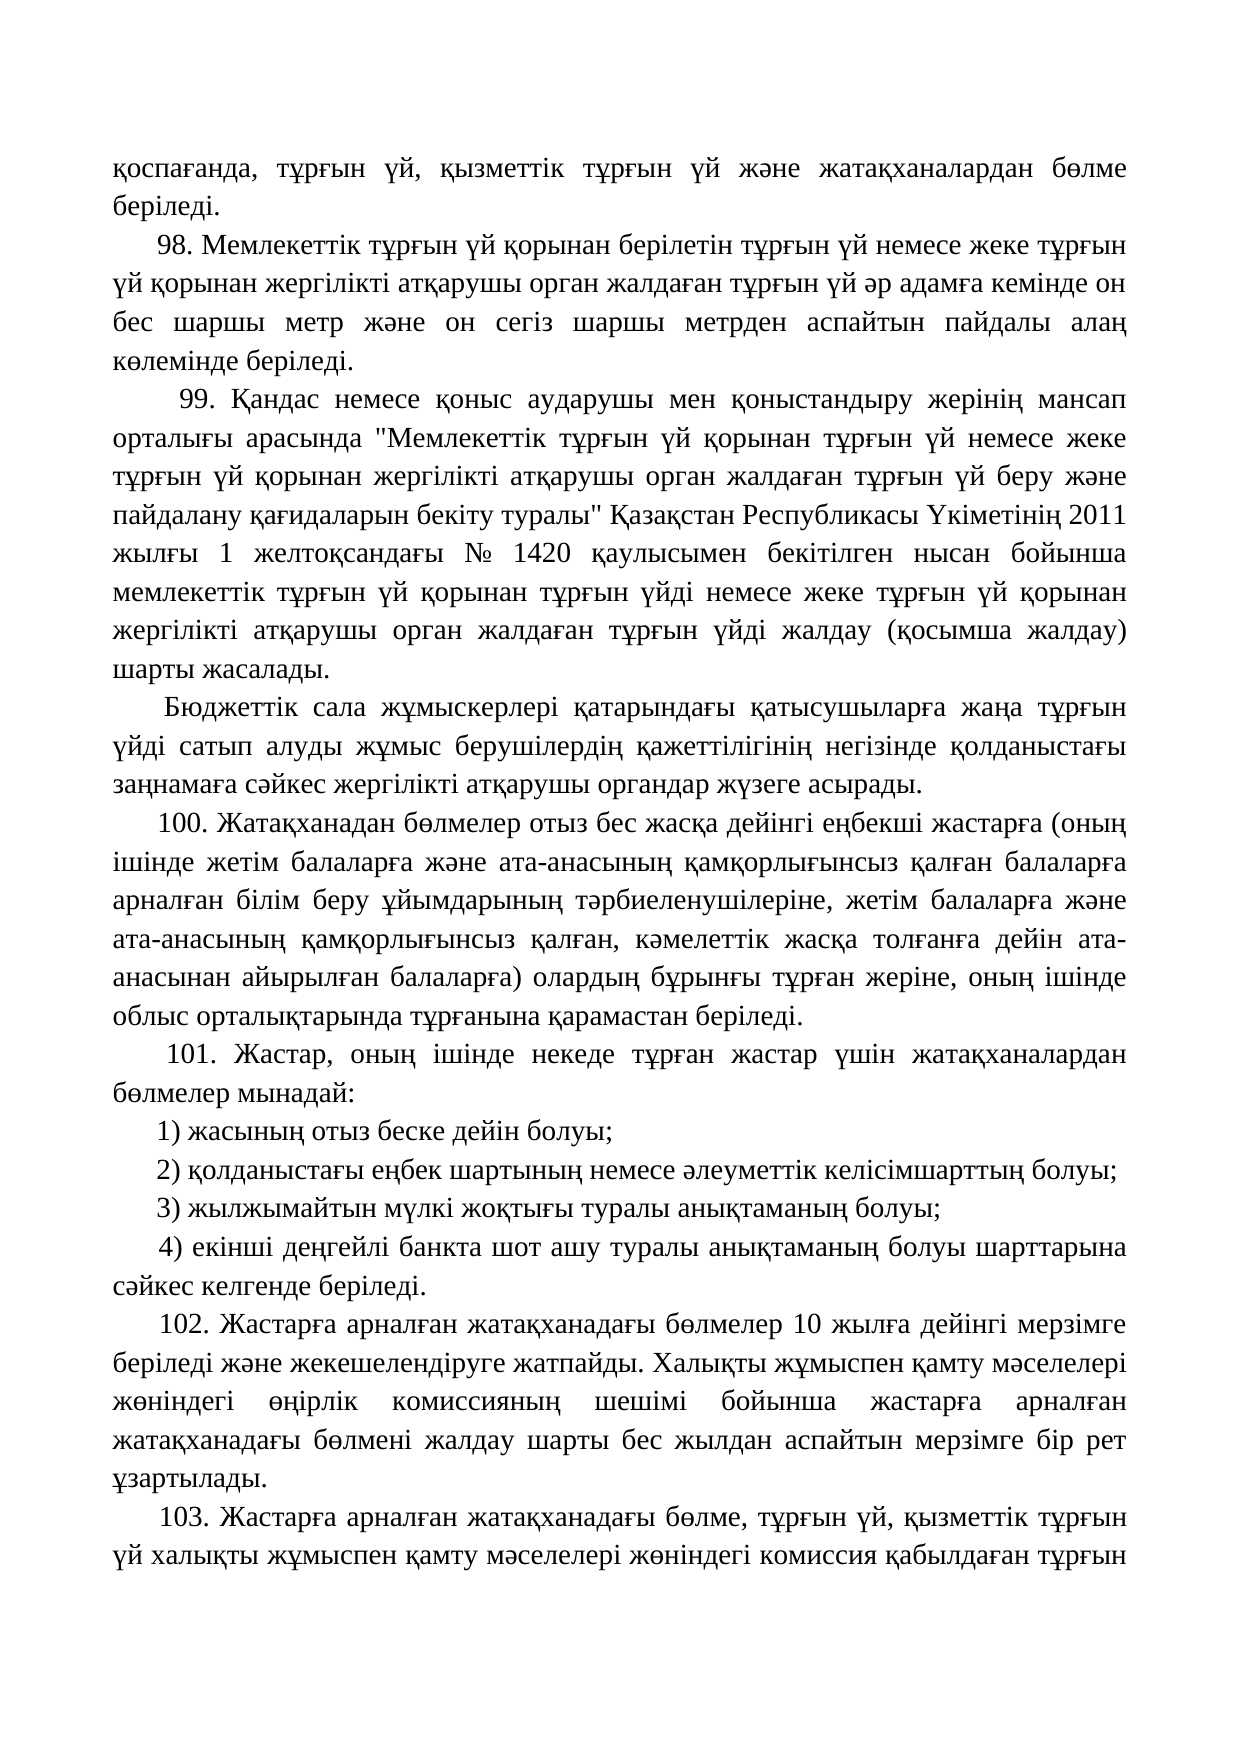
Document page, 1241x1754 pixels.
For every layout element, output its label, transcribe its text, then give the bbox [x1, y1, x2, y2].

text Бюджеттік сала жұмыскерлері қатарындағы қатысушыларға жаңа тұрғын үйді сатып алуды жұмыс берушілердің қажеттілігінің негізінде қолданыстағы заңнамаға сәйкес жергілікті атқарушы органдар жүзеге асырады. [112, 689, 1128, 800]
text 98. Мемлекеттiк тұрғын үй қорынан берілетін тұрғын үй немесе жеке тұрғын үй қорынан жергiлiктi атқарушы орган жалдаған тұрғын үй әр адамға кемiнде он бес шаршы метр және он сегiз шаршы метрден аспайтын пайдалы алаң көлемінде берiледi. [112, 227, 1128, 376]
text 3) жылжымайтын мүлкі жоқтығы туралы анықтаманың болуы; [112, 1191, 1128, 1224]
text 101. Жастар, оның ішінде некеде тұрған жастар үшін жатақханалардан бөлмелер мынадай: [112, 1036, 1128, 1108]
text 99. Қандас немесе қоныс аударушы мен қоныстандыру жерінің мансап орталығы арасында "Мемлекеттік тұрғын үй қорынан тұрғын үй немесе жеке тұрғын үй қорынан жергілікті атқарушы орган жалдаған тұрғын үй беру және пайдалану қағидаларын бекіту туралы" Қазақстан Республикасы Үкіметінің 2011 жылғы 1 желтоқсандағы № 1420 қаулысымен бекітілген нысан бойынша мемлекеттiк тұрғын үй қорынан тұрғын үйдi немесе жеке тұрғын үй қорынан жергiлiктi атқарушы орган жалдаған тұрғын үйдi жалдау (қосымша жалдау) шарты жасалады. [112, 381, 1128, 684]
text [112, 150, 1128, 222]
text 1) жасының отыз беске дейін болуы; [112, 1113, 1128, 1147]
text 102. Жастарға арналған жатақханадағы бөлмелер 10 жылға дейінгі мерзімге беріледі және жекешелендіруге жатпайды. Халықты жұмыспен қамту мәселелері жөніндегі өңірлік комиссияның шешімі бойынша жастарға арналған жатақханадағы бөлмені жалдау шарты бес жылдан аспайтын мерзімге бір рет ұзартылады. [112, 1306, 1128, 1494]
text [112, 1499, 1128, 1571]
text 100. Жатақханадан бөлмелер отыз бес жасқа дейінгі еңбекші жастарға (оның ішінде жетім балаларға және ата-анасының қамқорлығынсыз қалған балаларға арналған білім беру ұйымдарының тәрбиеленушілеріне, жетім балаларға және ата-анасының қамқорлығынсыз қалған, кәмелеттік жасқа толғанға дейін ата-анасынан айырылған балаларға) олардың бұрынғы тұрған жеріне, оның ішінде облыс орталықтарында тұрғанына қарамастан беріледі. [112, 805, 1128, 1031]
text 4) екінші деңгейлі банкта шот ашу туралы анықтаманың болуы шарттарына сәйкес келгенде беріледі. [112, 1229, 1128, 1301]
text 2) қолданыстағы еңбек шартының немесе әлеуметтік келісімшарттың болуы; [112, 1152, 1128, 1186]
